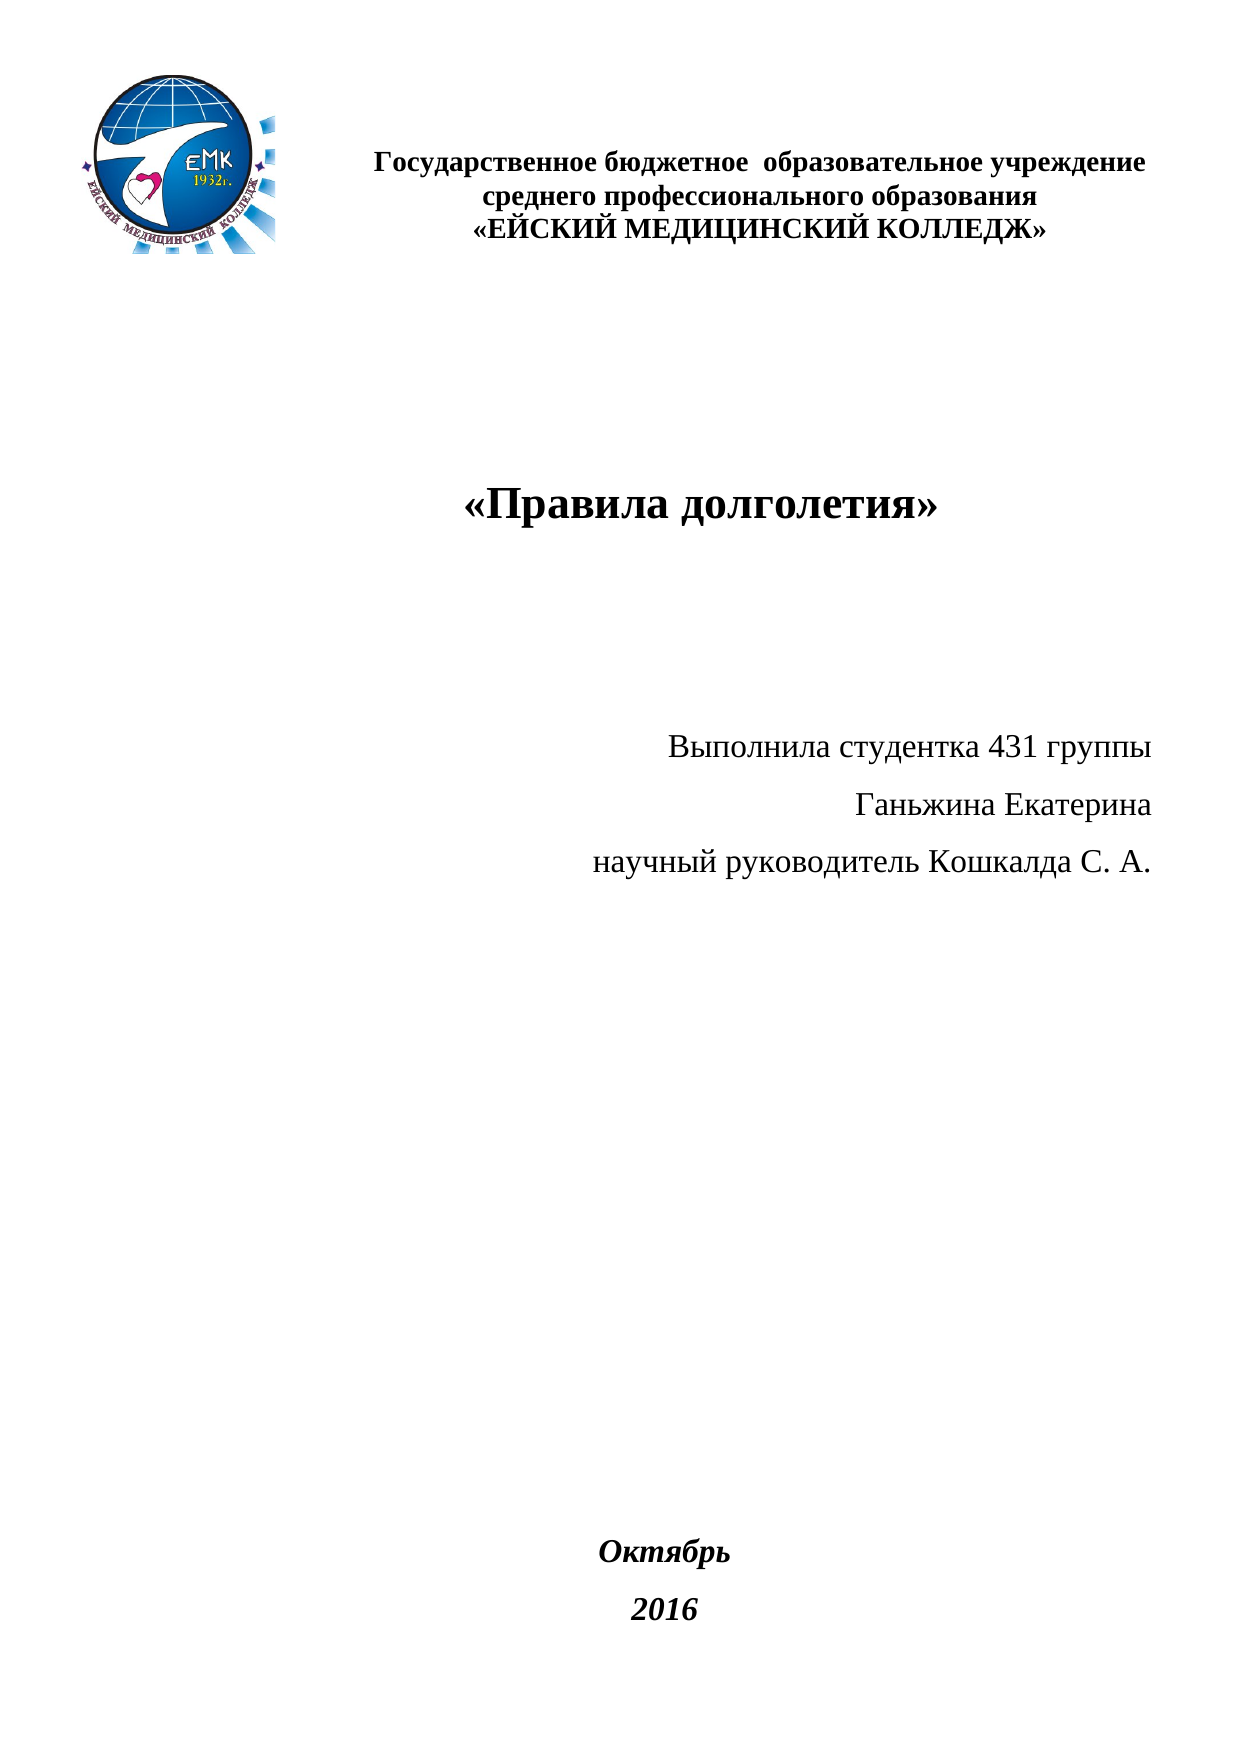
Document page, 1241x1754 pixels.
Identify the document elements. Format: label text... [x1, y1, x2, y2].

text Ганьжина Екатерина [177, 784, 1152, 823]
text научный руководитель Кошкалда С. А. [177, 842, 1152, 880]
text 2016 [177, 1589, 1152, 1628]
text «ЕЙСКИЙ МЕДИЦИНСКИЙ КОЛЛЕДЖ» [275, 212, 1152, 245]
text «Правила долголетия» [177, 475, 1152, 528]
picture [81, 75, 275, 254]
text Государственное бюджетное образовательное учреждение [275, 144, 1152, 178]
text Октябрь [177, 1532, 1152, 1570]
text Выполнила студентка 431 группы [177, 727, 1152, 765]
text среднего профессионального образования [275, 178, 1152, 212]
